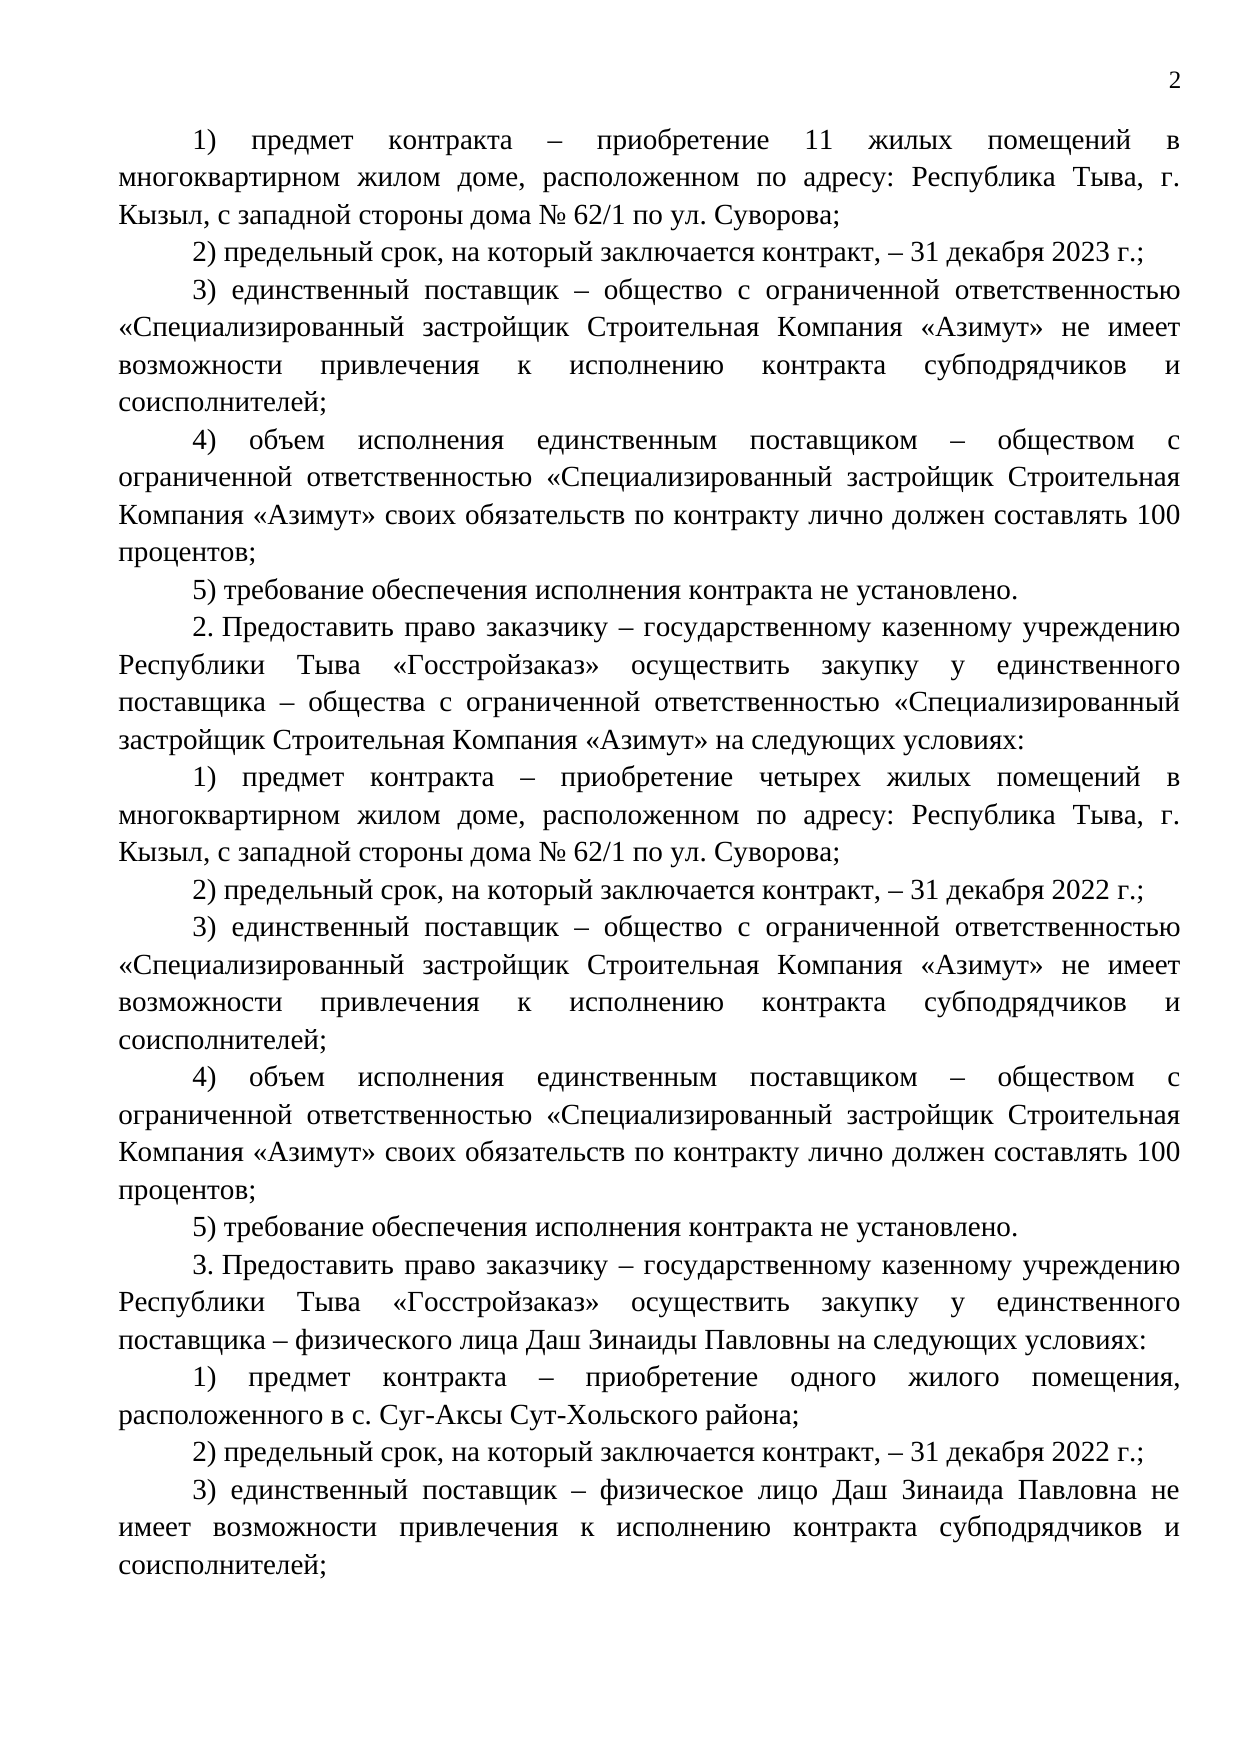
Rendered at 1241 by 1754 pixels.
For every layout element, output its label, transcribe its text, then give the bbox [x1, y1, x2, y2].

list Предоставить право заказчику – государственному казенному учреждению Республики Тыва «Госстройзаказ» осуществить закупку у единственного поставщика – общества с ограниченной ответственностью «Специализированный застройщик Строительная Компания «Азимут» на следующих условиях: [118, 606, 1181, 756]
text 2) предельный срок, на который заключается контракт, – 31 декабря 2023 г.; [118, 231, 1181, 268]
text 1) предмет контракта – приобретение четырех жилых помещений в многоквартирном жилом доме, расположенном по адресу: Республика Тыва, г. Кызыл, с западной стороны дома № 62/1 по ул. Суворова; [118, 756, 1181, 868]
text 1) предмет контракта – приобретение 11 жилых помещений в многоквартирном жилом доме, расположенном по адресу: Республика Тыва, г. Кызыл, с западной стороны дома № 62/1 по ул. Суворова; [118, 118, 1181, 231]
text 5) требование обеспечения исполнения контракта не установлено. [118, 568, 1181, 606]
text 2) предельный срок, на который заключается контракт, – 31 декабря 2022 г.; [118, 868, 1181, 906]
text 4) объем исполнения единственным поставщиком – обществом с ограниченной ответственностью «Специализированный застройщик Строительная Компания «Азимут» своих обязательств по контракту лично должен составлять 100 процентов; [118, 1056, 1181, 1206]
text 4) объем исполнения единственным поставщиком – обществом с ограниченной ответственностью «Специализированный застройщик Строительная Компания «Азимут» своих обязательств по контракту лично должен составлять 100 процентов; [118, 418, 1181, 568]
text 5) требование обеспечения исполнения контракта не установлено. [118, 1206, 1181, 1243]
text 3) единственный поставщик – физическое лицо Даш Зинаида Павловна не имеет возможности привлечения к исполнению контракта субподрядчиков и соисполнителей; [118, 1468, 1181, 1581]
text 1) предмет контракта – приобретение одного жилого помещения, расположенного в с. Суг-Аксы Сут-Хольского района; [118, 1356, 1181, 1431]
list Предоставить право заказчику – государственному казенному учреждению Республики Тыва «Госстройзаказ» осуществить закупку у единственного поставщика – физического лица Даш Зинаиды Павловны на следующих условиях: [118, 1243, 1181, 1356]
text 3) единственный поставщик – общество с ограниченной ответственностью «Специализированный застройщик Строительная Компания «Азимут» не имеет возможности привлечения к исполнению контракта субподрядчиков и соисполнителей; [118, 268, 1181, 418]
text 2) предельный срок, на который заключается контракт, – 31 декабря 2022 г.; [118, 1431, 1181, 1468]
text 3) единственный поставщик – общество с ограниченной ответственностью «Специализированный застройщик Строительная Компания «Азимут» не имеет возможности привлечения к исполнению контракта субподрядчиков и соисполнителей; [118, 906, 1181, 1056]
